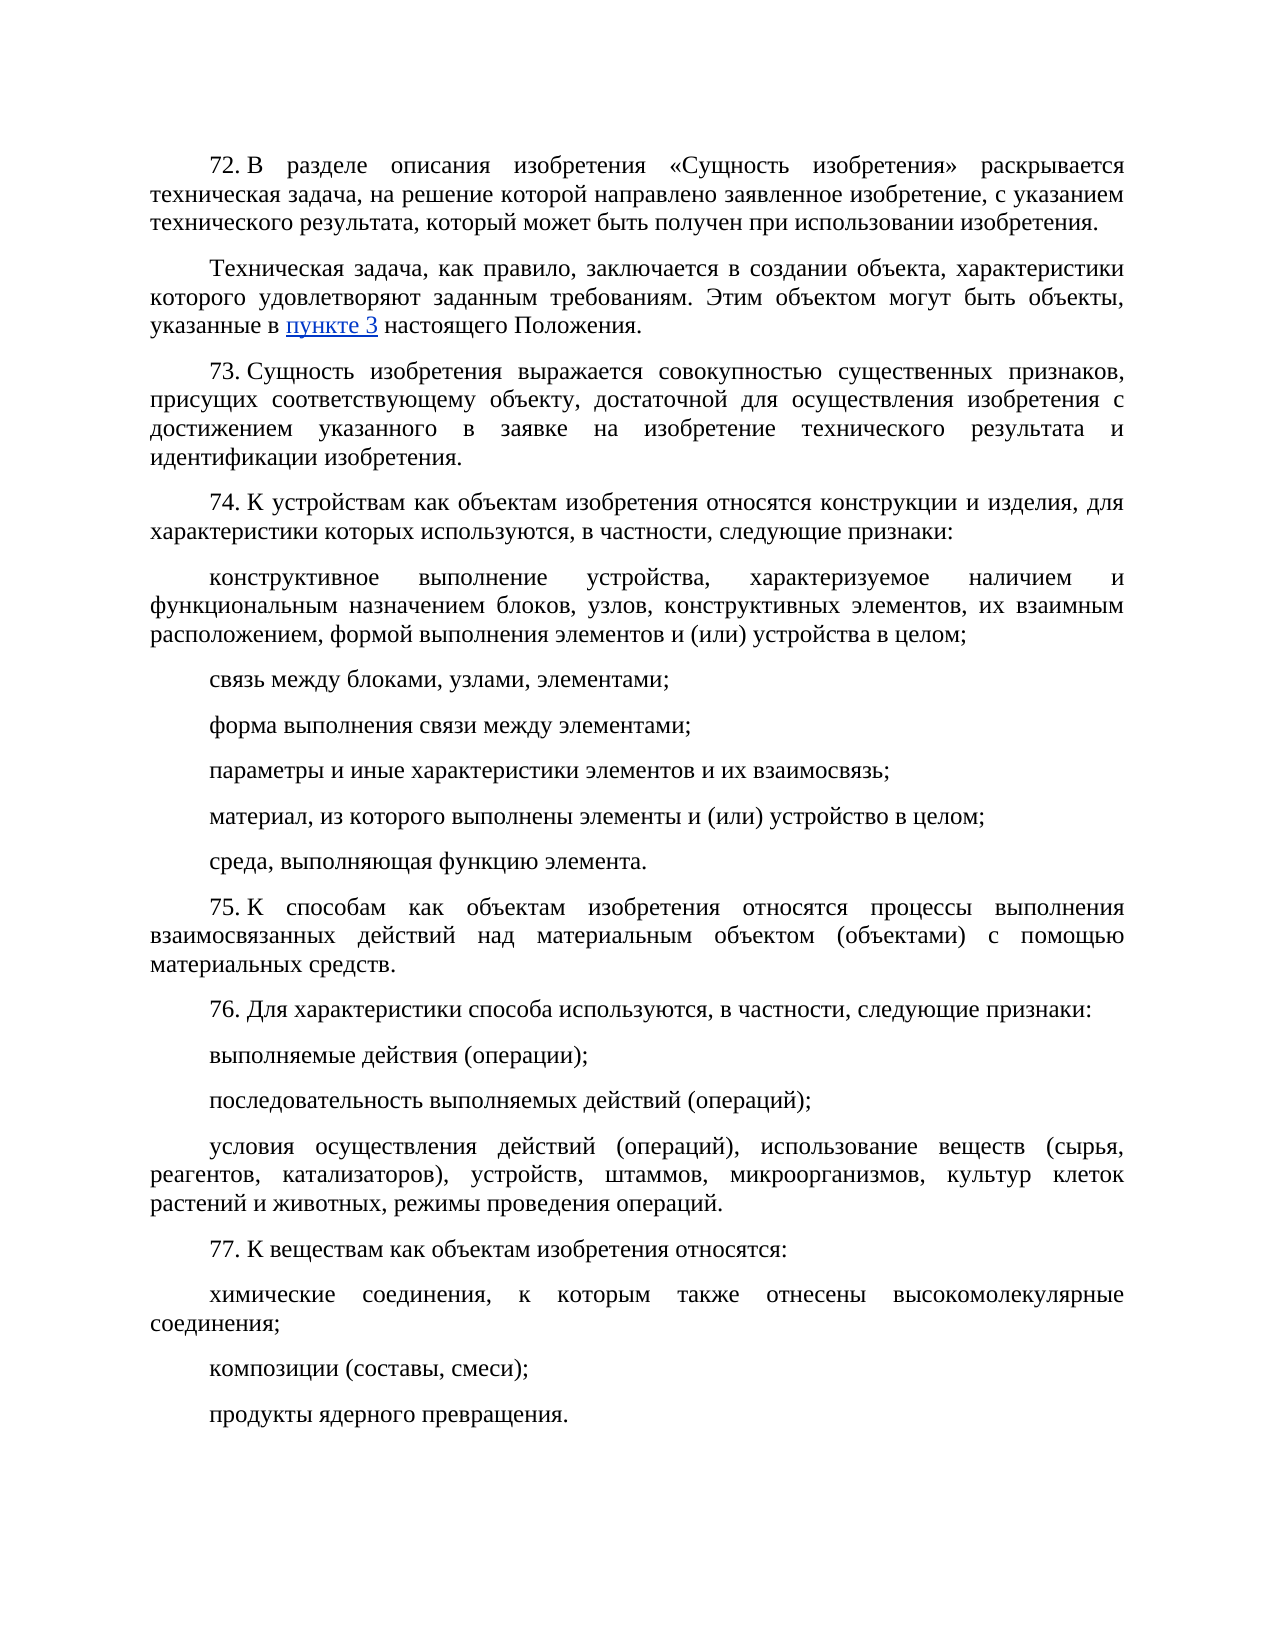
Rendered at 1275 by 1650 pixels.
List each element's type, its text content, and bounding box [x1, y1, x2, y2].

text 72. В разделе описания изобретения «Сущность изобретения» раскрывается техническая задача, на решение которой направлено заявленное изобретение, с указанием технического результата, который может быть получен при использовании изобретения. [150, 150, 1125, 236]
text 75. К способам как объектам изобретения относятся процессы выполнения взаимосвязанных действий над материальным объектом (объектами) с помощью материальных средств. [150, 892, 1125, 978]
text композиции (составы, смеси); [150, 1353, 1125, 1382]
text конструктивное выполнение устройства, характеризуемое наличием и функциональным назначением блоков, узлов, конструктивных элементов, их взаимным расположением, формой выполнения элементов и (или) устройства в целом; [150, 562, 1125, 648]
text условия осуществления действий (операций), использование веществ (сырья, реагентов, катализаторов), устройств, штаммов, микроорганизмов, культур клеток растений и животных, режимы проведения операций. [150, 1131, 1125, 1217]
text выполняемые действия (операции); [150, 1040, 1125, 1069]
text параметры и иные характеристики элементов и их взаимосвязь; [150, 755, 1125, 784]
text материал, из которого выполнены элементы и (или) устройство в целом; [150, 801, 1125, 829]
text 73. Сущность изобретения выражается совокупностью существенных признаков, присущих соответствующему объекту, достаточной для осуществления изобретения с достижением указанного в заявке на изобретение технического результата и идентификации изобретения. [150, 356, 1125, 471]
text 74. К устройствам как объектам изобретения относятся конструкции и изделия, для характеристики которых используются, в частности, следующие признаки: [150, 487, 1125, 545]
text 76. Для характеристики способа используются, в частности, следующие признаки: [150, 994, 1125, 1023]
text связь между блоками, узлами, элементами; [150, 664, 1125, 693]
text химические соединения, к которым также отнесены высокомолекулярные соединения; [150, 1279, 1125, 1337]
text Техническая задача, как правило, заключается в создании объекта, характеристики которого удовлетворяют заданным требованиям. Этим объектом могут быть объекты, указанные в пункте 3 настоящего Положения. [150, 253, 1125, 339]
text последовательность выполняемых действий (операций); [150, 1085, 1125, 1114]
text форма выполнения связи между элементами; [150, 710, 1125, 739]
text 77. К веществам как объектам изобретения относятся: [150, 1234, 1125, 1262]
text продукты ядерного превращения. [150, 1399, 1125, 1427]
text среда, выполняющая функцию элемента. [150, 846, 1125, 875]
